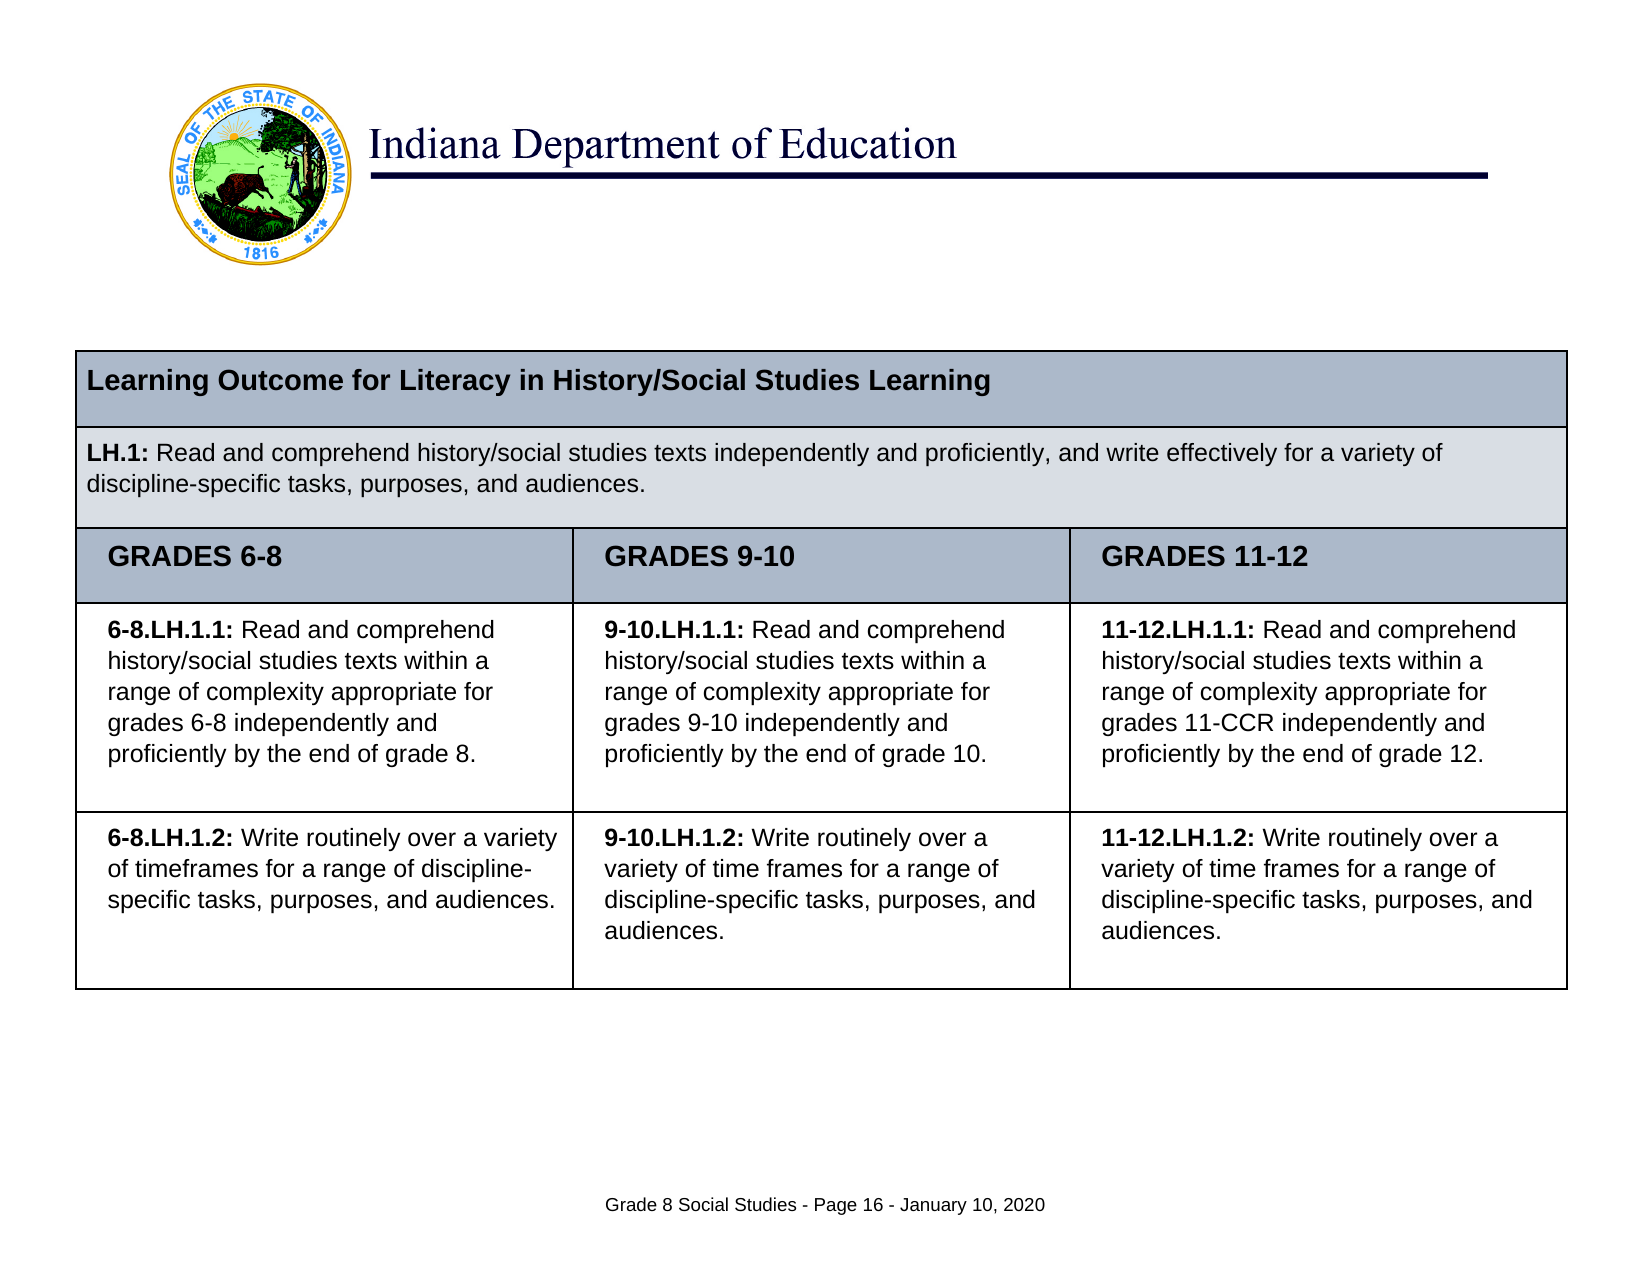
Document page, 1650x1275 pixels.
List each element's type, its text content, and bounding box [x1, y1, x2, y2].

table_cell 6-8.LH.1.1: Read and comprehend history/social studies texts within a range of complexity appropriate for grades 6-8 independently and proficiently by the end of grade 8. [77, 604, 572, 811]
table_cell LH.1: Read and comprehend history/social studies texts independently and proficiently, and write effectively for a variety of discipline-specific tasks, purposes, and audiences. [77, 428, 1566, 527]
table_cell 11-12.LH.1.1: Read and comprehend history/social studies texts within a range of complexity appropriate for grades 11-CCR independently and proficiently by the end of grade 12. [1071, 604, 1566, 811]
table_cell 9-10.LH.1.2: Write routinely over a variety of time frames for a range of discipline-specific tasks, purposes, and audiences. [574, 813, 1069, 988]
table_cell 9-10.LH.1.1: Read and comprehend history/social studies texts within a range of complexity appropriate for grades 9-10 independently and proficiently by the end of grade 10. [574, 604, 1069, 811]
table_cell 11-12.LH.1.2: Write routinely over a variety of time frames for a range of discipline-specific tasks, purposes, and audiences. [1071, 813, 1566, 988]
table_cell GRADES 9-10 [574, 529, 1069, 602]
table_cell GRADES 6-8 [77, 529, 572, 602]
table_header Learning Outcome for Literacy in History/Social Studies Learning [77, 352, 1566, 426]
picture [162, 75, 1488, 276]
table_cell GRADES 11-12 [1071, 529, 1566, 602]
table_cell 6-8.LH.1.2: Write routinely over a variety of timeframes for a range of discipline-specific tasks, purposes, and audiences. [77, 813, 572, 988]
